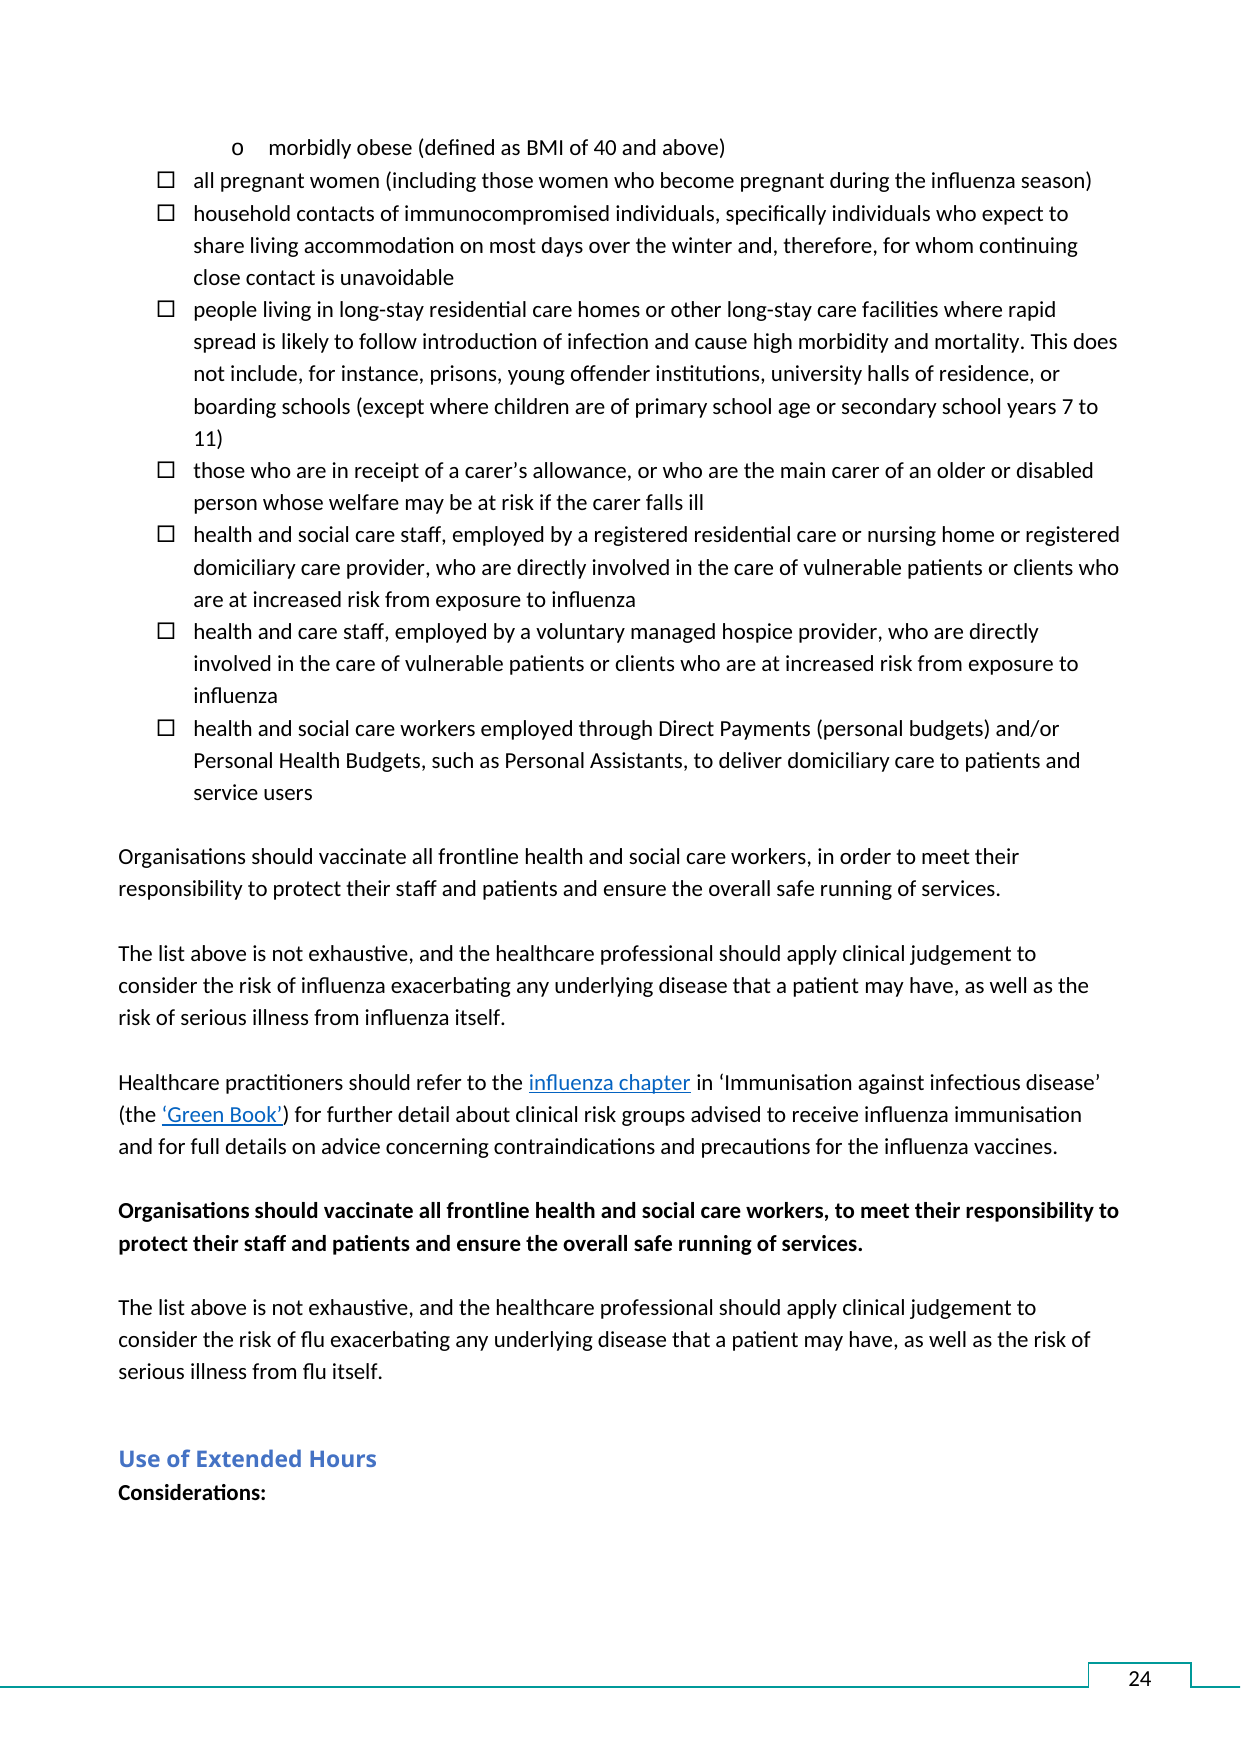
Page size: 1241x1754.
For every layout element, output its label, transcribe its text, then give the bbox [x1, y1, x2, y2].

list people living in long-stay residential care homes or other long-stay care facilities where rapid spread is likely to follow introduction of infection and cause high morbidity and mortality. This does not include, for instance, prisons, young offender institutions, university halls of residence, or boarding schools (except where children are of primary school age or secondary school years 7 to 11) [156, 295, 1122, 452]
text The list above is not exhaustive, and the healthcare professional should apply clinical judgement to consider the risk of flu exacerbating any underlying disease that a patient may have, as well as the risk of serious illness from flu itself. [118, 1293, 1122, 1385]
list health and social care workers employed through Direct Payments (personal budgets) and/or Personal Health Budgets, such as Personal Assistants, to deliver domiciliary care to patients and service users [156, 714, 1122, 806]
text Healthcare practitioners should refer to the influenza chapter in ‘Immunisation against infectious disease’ (the ‘Green Book’) for further detail about clinical risk groups advised to receive influenza immunisation and for full details on advice concerning contraindications and precautions for the influenza vaccines. [118, 1068, 1122, 1160]
list morbidly obese (defined as BMI of 40 and above) [231, 133, 1122, 162]
list health and care staff, employed by a voluntary managed hospice provider, who are directly involved in the care of vulnerable patients or clients who are at increased risk from exposure to influenza [156, 617, 1122, 709]
text The list above is not exhaustive, and the healthcare professional should apply clinical judgement to consider the risk of influenza exacerbating any underlying disease that a patient may have, as well as the risk of serious illness from influenza itself. [118, 939, 1122, 1031]
list those who are in receipt of a carer’s allowance, or who are the main carer of an older or disabled person whose welfare may be at risk if the carer falls ill [156, 456, 1122, 516]
text Considerations: [118, 1478, 1122, 1507]
subtitle Use of Extended Hours [118, 1443, 1122, 1474]
text Organisations should vaccinate all frontline health and social care workers, to meet their responsibility to protect their staff and patients and ensure the overall safe running of services. [118, 1196, 1122, 1257]
list household contacts of immunocompromised individuals, specifically individuals who expect to share living accommodation on most days over the winter and, therefore, for whom continuing close contact is unavoidable [156, 199, 1122, 291]
text Organisations should vaccinate all frontline health and social care workers, in order to meet their responsibility to protect their staff and patients and ensure the overall safe running of services. [118, 842, 1122, 903]
list all pregnant women (including those women who become pregnant during the influenza season) [156, 166, 1122, 194]
list health and social care staff, employed by a registered residential care or nursing home or registered domiciliary care provider, who are directly involved in the care of vulnerable patients or clients who are at increased risk from exposure to influenza [156, 521, 1122, 613]
